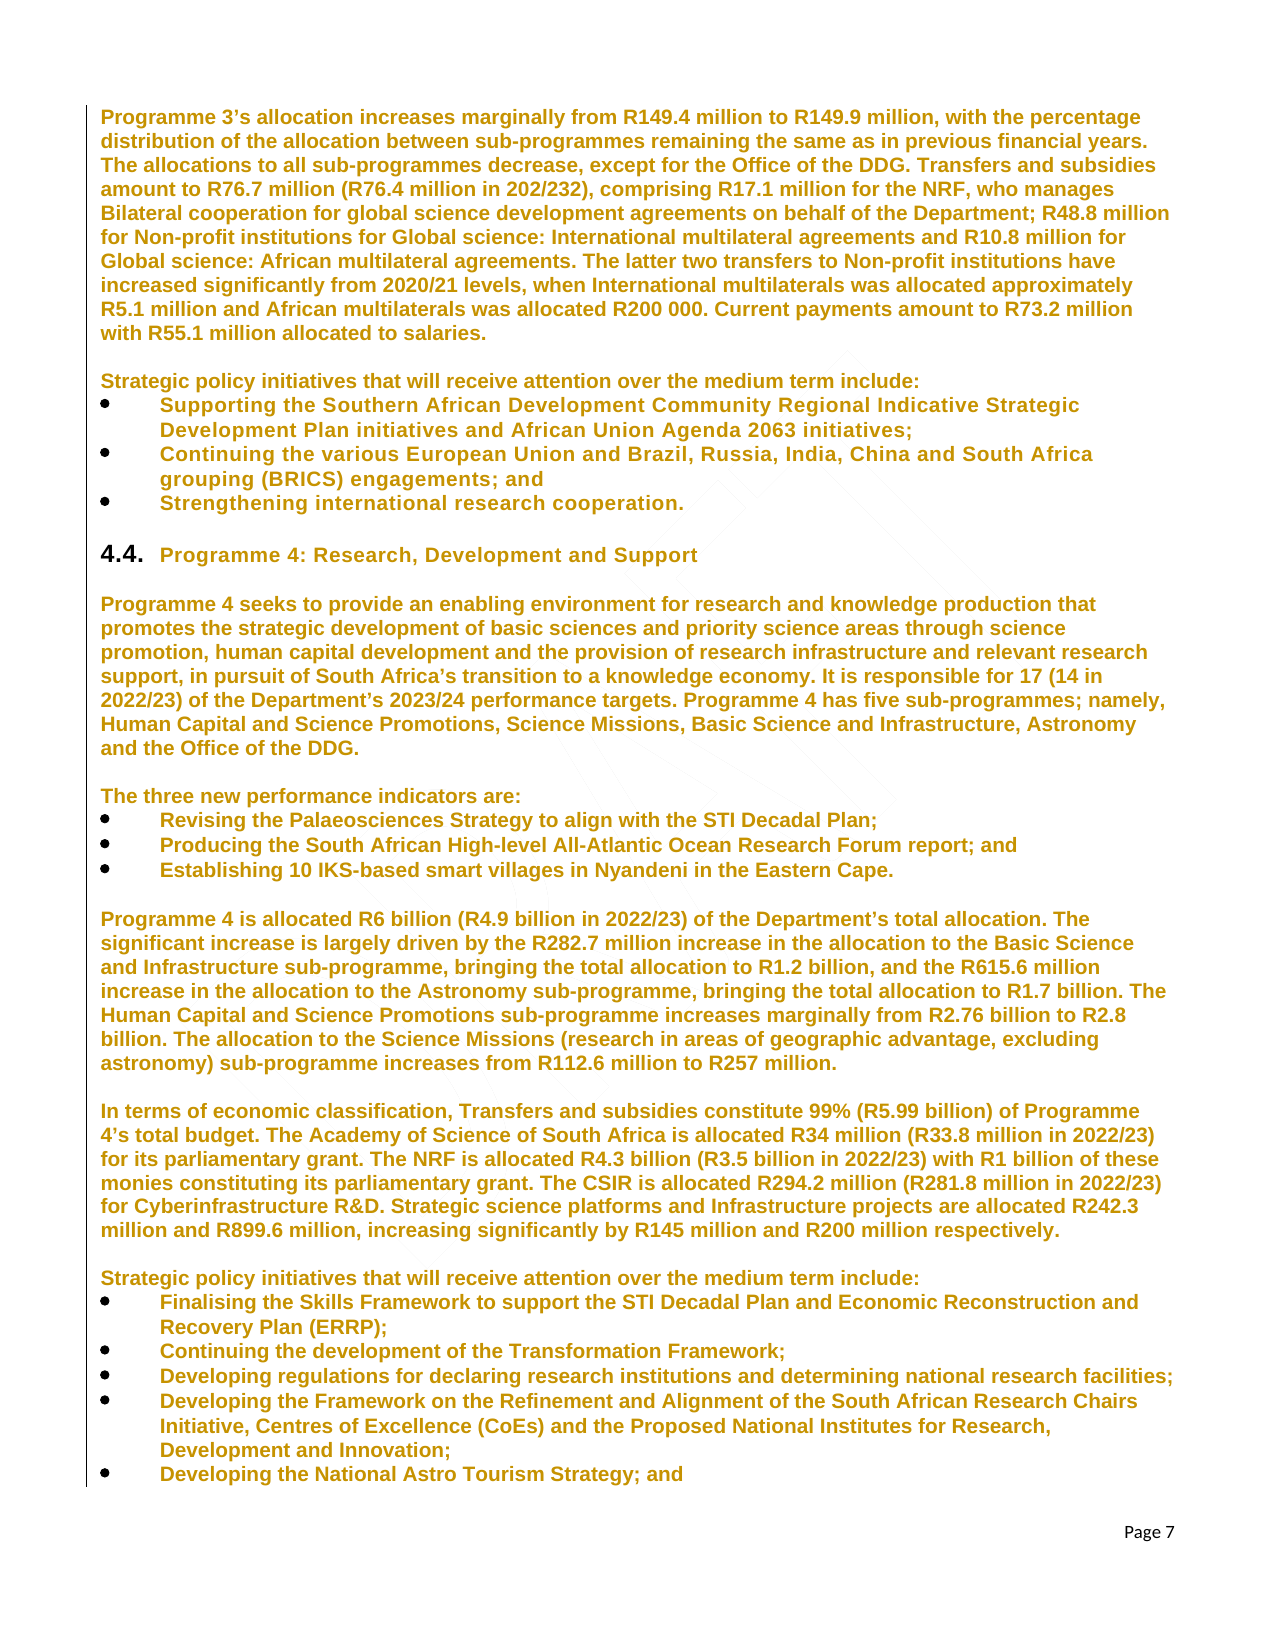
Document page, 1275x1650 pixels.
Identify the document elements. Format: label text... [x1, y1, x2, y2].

text The three new performance indicators are: [100, 784, 1174, 808]
list Producing the South African High-level All-Atlantic Ocean Research Forum report; and [100, 833, 1174, 858]
list Programme 4: Research, Development and Support [100, 539, 1174, 568]
list Developing the Framework on the Refinement and Alignment of the South African Research Chairs Initiative, Centres of Excellence (CoEs) and the Proposed National Institutes for Research, Development and Innovation; [100, 1389, 1174, 1462]
text Strategic policy initiatives that will receive attention over the medium term include: [100, 369, 1174, 393]
text Programme 4 is allocated R6 billion (R4.9 billion in 2022/23) of the Department’s total allocation. The significant increase is largely driven by the R282.7 million increase in the allocation to the Basic Science and Infrastructure sub-programme, bringing the total allocation to R1.2 billion, and the R615.6 million increase in the allocation to the Astronomy sub-programme, bringing the total allocation to R1.7 billion. The Human Capital and Science Promotions sub-programme increases marginally from R2.76 billion to R2.8 billion. The allocation to the Science Missions (research in areas of geographic advantage, excluding astronomy) sub-programme increases from R112.6 million to R257 million. [100, 907, 1174, 1074]
list Finalising the Skills Framework to support the STI Decadal Plan and Economic Reconstruction and Recovery Plan (ERRP); [100, 1290, 1174, 1339]
text Programme 4 seeks to provide an enabling environment for research and knowledge production that promotes the strategic development of basic sciences and priority science areas through science promotion, human capital development and the provision of research infrastructure and relevant research support, in pursuit of South Africa’s transition to a knowledge economy. It is responsible for 17 (14 in 2022/23) of the Department’s 2023/24 performance targets. Programme 4 has five sub-programmes; namely, Human Capital and Science Promotions, Science Missions, Basic Science and Infrastructure, Astronomy and the Office of the DDG. [100, 592, 1174, 760]
text In terms of economic classification, Transfers and subsidies constitute 99% (R5.99 billion) of Programme 4’s total budget. The Academy of Science of South Africa is allocated R34 million (R33.8 million in 2022/23) for its parliamentary grant. The NRF is allocated R4.3 billion (R3.5 billion in 2022/23) with R1 billion of these monies constituting its parliamentary grant. The CSIR is allocated R294.2 million (R281.8 million in 2022/23) for Cyberinfrastructure R&D. Strategic science platforms and Infrastructure projects are allocated R242.3 million and R899.6 million, increasing significantly by R145 million and R200 million respectively. [100, 1098, 1174, 1242]
list Strengthening international research cooperation. [100, 491, 1174, 516]
list Continuing the various European Union and Brazil, Russia, India, China and South Africa grouping (BRICS) engagements; and [100, 442, 1174, 491]
list Developing regulations for declaring research institutions and determining national research facilities; [100, 1364, 1174, 1389]
list Continuing the development of the Transformation Framework; [100, 1339, 1174, 1364]
list Revising the Palaeosciences Strategy to align with the STI Decadal Plan; [100, 808, 1174, 833]
list Establishing 10 IKS-based smart villages in Nyandeni in the Eastern Cape. [100, 858, 1174, 883]
list Supporting the Southern African Development Community Regional Indicative Strategic Development Plan initiatives and African Union Agenda 2063 initiatives; [100, 393, 1174, 442]
text Strategic policy initiatives that will receive attention over the medium term include: [100, 1266, 1174, 1290]
text Programme 3’s allocation increases marginally from R149.4 million to R149.9 million, with the percentage distribution of the allocation between sub-programmes remaining the same as in previous financial years. The allocations to all sub-programmes decrease, except for the Office of the DDG. Transfers and subsidies amount to R76.7 million (R76.4 million in 202/232), comprising R17.1 million for the NRF, who manages Bilateral cooperation for global science development agreements on behalf of the Department; R48.8 million for Non-profit institutions for Global science: International multilateral agreements and R10.8 million for Global science: African multilateral agreements. The latter two transfers to Non-profit institutions have increased significantly from 2020/21 levels, when International multilaterals was allocated approximately R5.1 million and African multilaterals was allocated R200 000. Current payments amount to R73.2 million with R55.1 million allocated to salaries. [100, 105, 1174, 345]
list Developing the National Astro Tourism Strategy; and [100, 1462, 1174, 1487]
